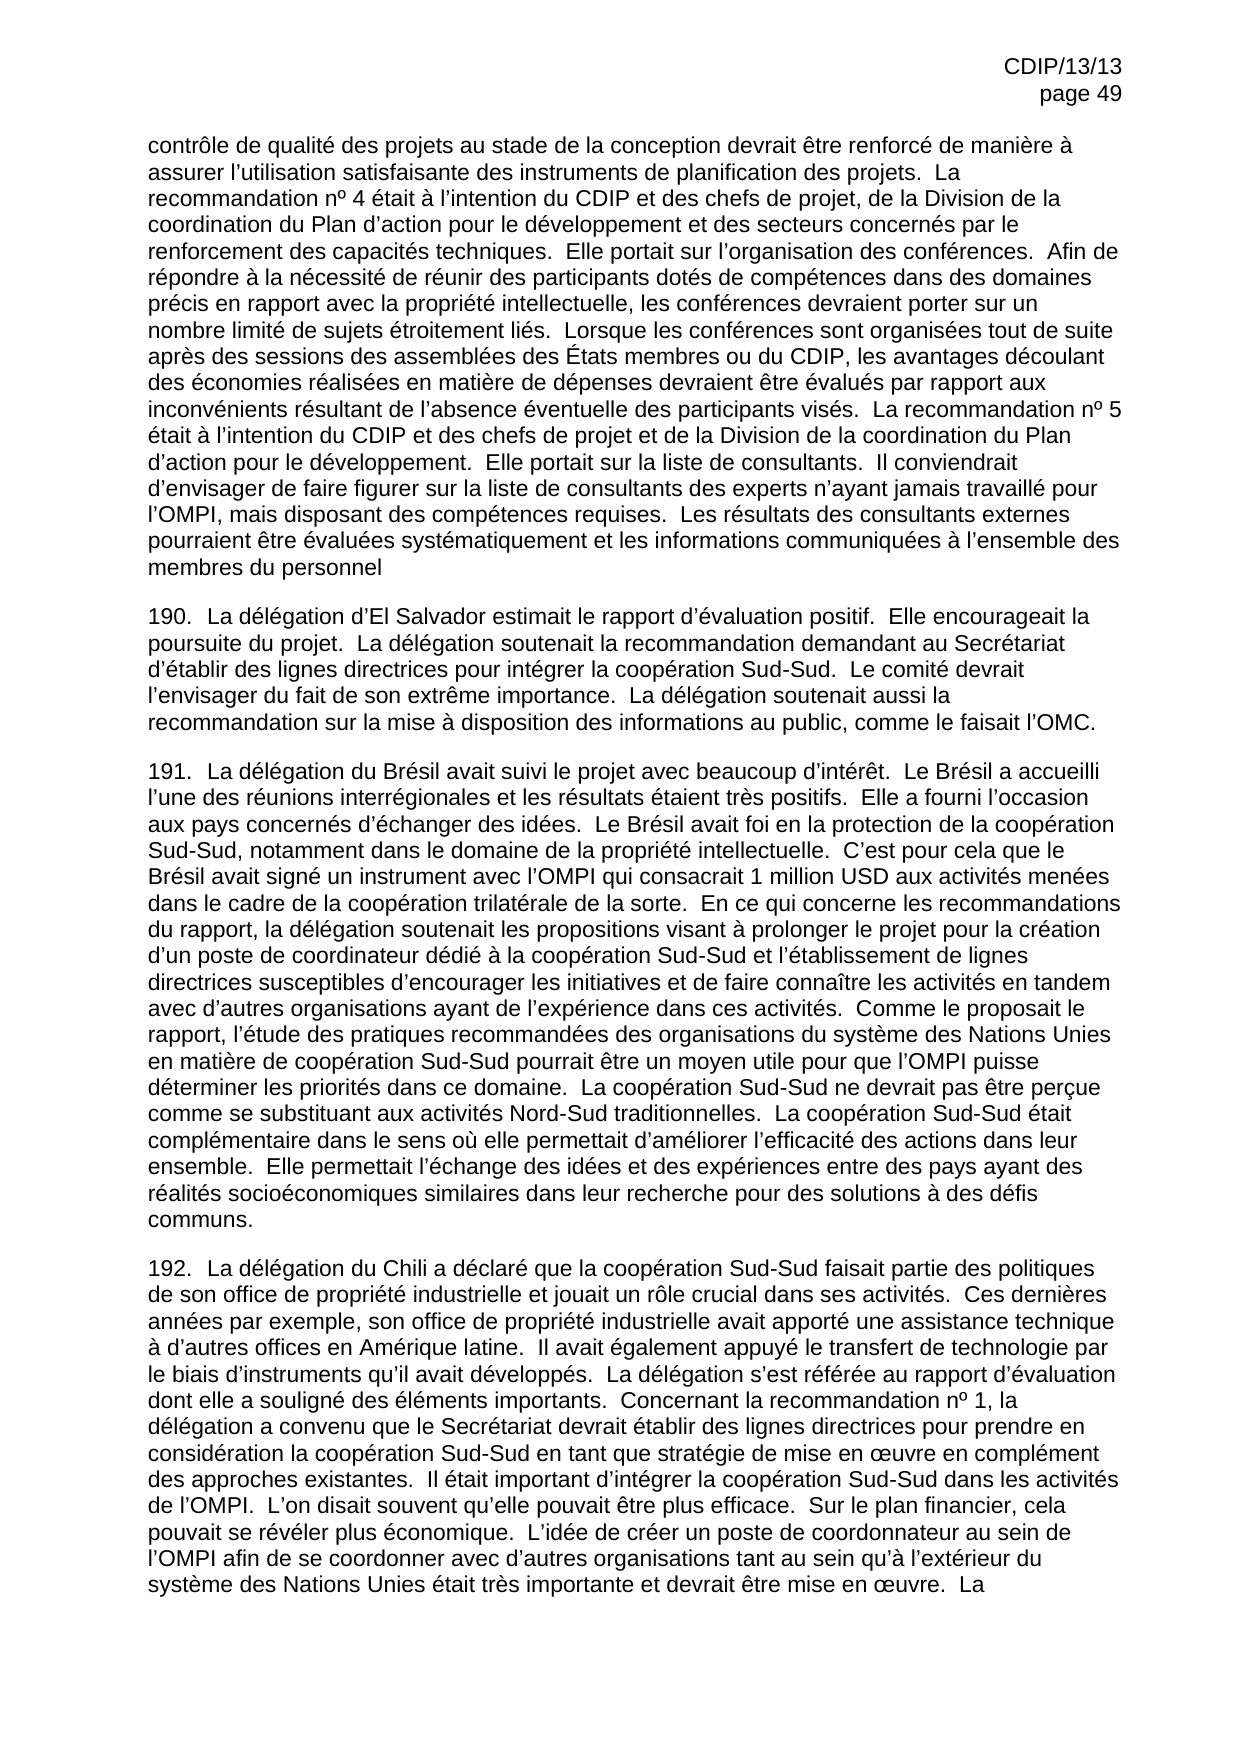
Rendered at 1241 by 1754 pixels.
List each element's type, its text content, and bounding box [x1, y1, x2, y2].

text La délégation d’El Salvador estimait le rapport d’évaluation positif. Elle encourageait la poursuite du projet. La délégation soutenait la recommandation demandant au Secrétariat d’établir des lignes directrices pour intégrer la coopération Sud-Sud. Le comité devrait l’envisager du fait de son extrême importance. La délégation soutenait aussi la recommandation sur la mise à disposition des informations au public, comme le faisait l’OMC. [148, 603, 1122, 735]
text La délégation du Brésil avait suivi le projet avec beaucoup d’intérêt. Le Brésil a accueilli l’une des réunions interrégionales et les résultats étaient très positifs. Elle a fourni l’occasion aux pays concernés d’échanger des idées. Le Brésil avait foi en la protection de la coopération Sud-Sud, notamment dans le domaine de la propriété intellectuelle. C’est pour cela que le Brésil avait signé un instrument avec l’OMPI qui consacrait 1 million USD aux activités menées dans le cadre de la coopération trilatérale de la sorte. En ce qui concerne les recommandations du rapport, la délégation soutenait les propositions visant à prolonger le projet pour la création d’un poste de coordinateur dédié à la coopération Sud-Sud et l’établissement de lignes directrices susceptibles d’encourager les initiatives et de faire connaître les activités en tandem avec d’autres organisations ayant de l’expérience dans ces activités. Comme le proposait le rapport, l’étude des pratiques recommandées des organisations du système des Nations Unies en matière de coopération Sud-Sud pourrait être un moyen utile pour que l’OMPI puisse déterminer les priorités dans ce domaine. La coopération Sud-Sud ne devrait pas être perçue comme se substituant aux activités Nord-Sud traditionnelles. La coopération Sud-Sud était complémentaire dans le sens où elle permettait d’améliorer l’efficacité des actions dans leur ensemble. Elle permettait l’échange des idées et des expériences entre des pays ayant des réalités socioéconomiques similaires dans leur recherche pour des solutions à des défis communs. [148, 758, 1122, 1232]
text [148, 132, 1122, 580]
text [148, 1255, 1122, 1598]
